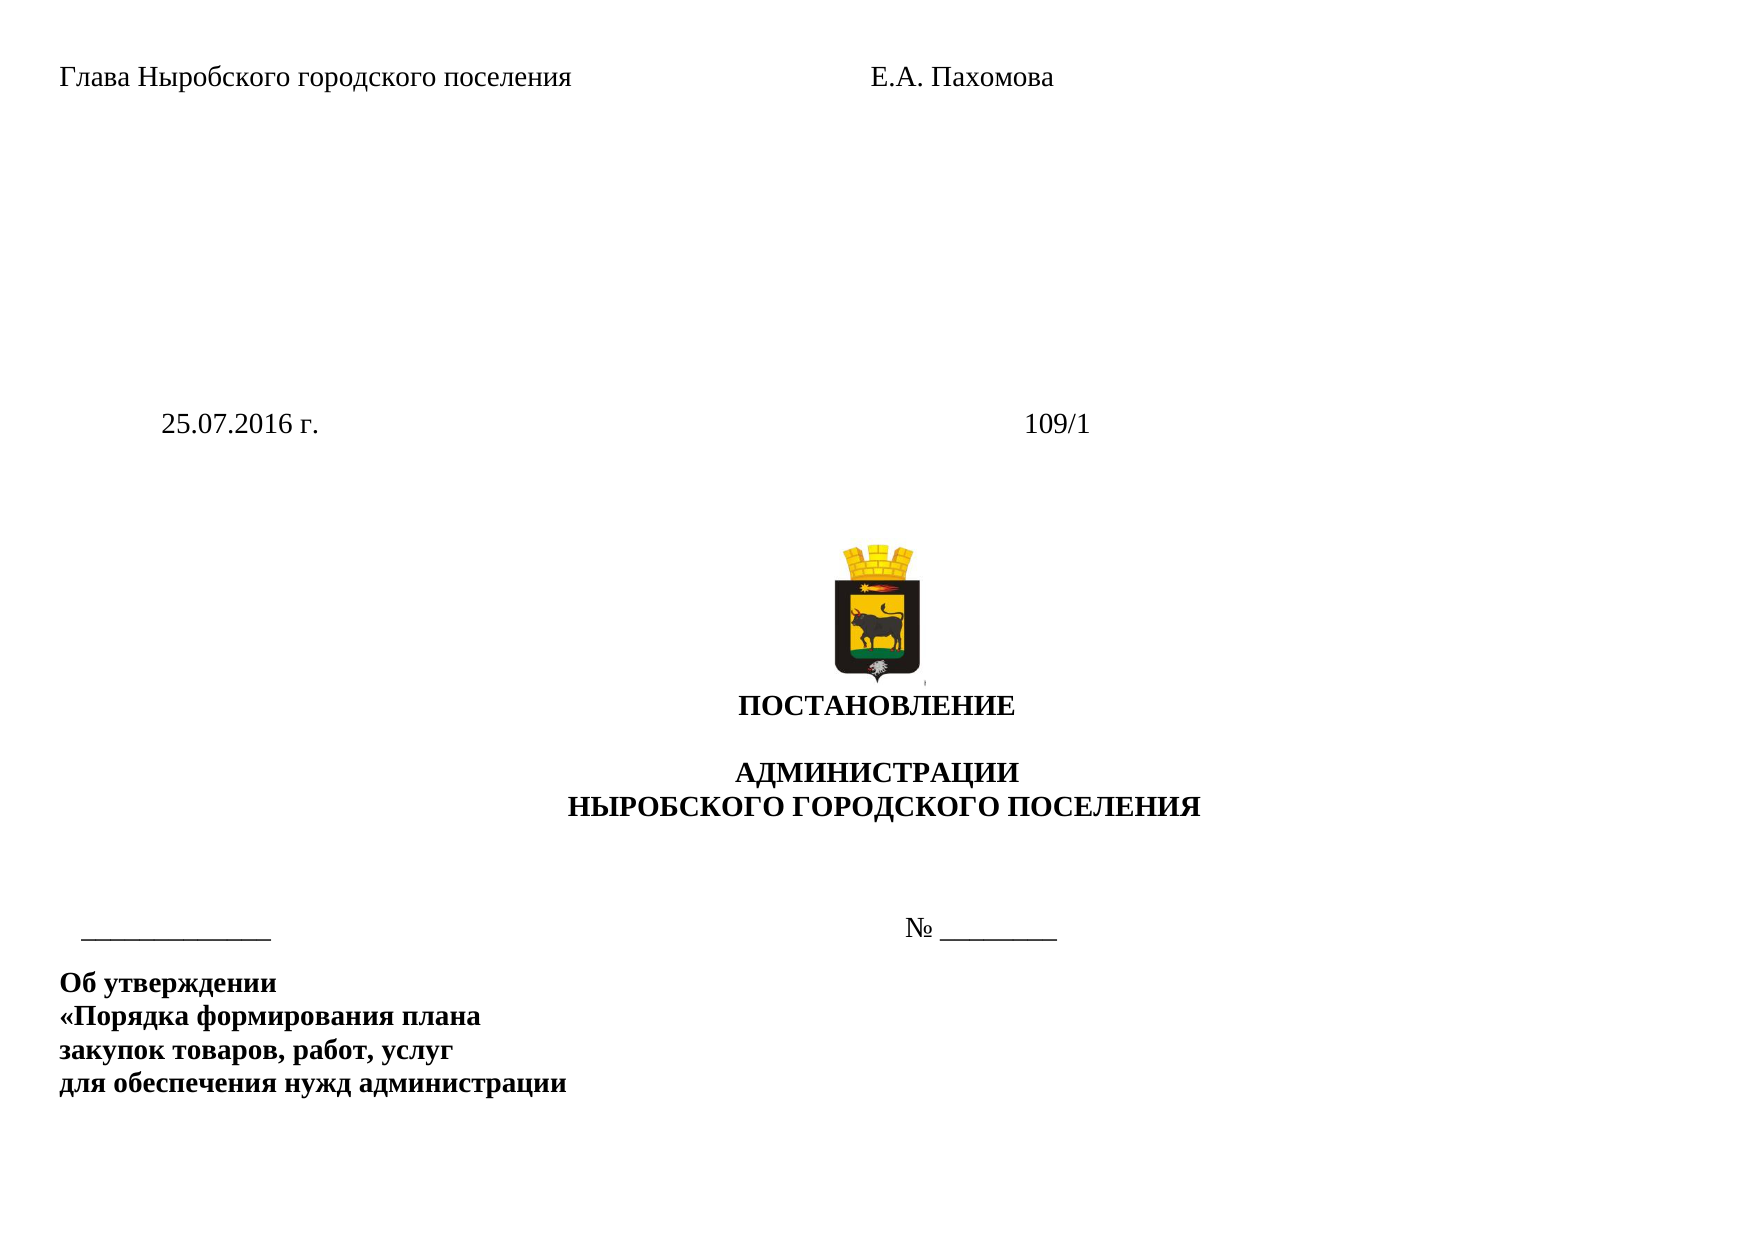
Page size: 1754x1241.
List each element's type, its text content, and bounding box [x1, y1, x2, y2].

text Глава Ныробского городского поселения Е.А. Пахомова [59, 59, 1695, 93]
subtitle НЫРОБСКОГО ГОРОДСКОГО ПОСЕЛЕНИЯ [74, 789, 1695, 823]
title ПОСТАНОВЛЕНИЕ [59, 688, 1695, 722]
text «Порядка формирования плана [59, 998, 1695, 1032]
picture [828, 538, 926, 689]
subtitle АДМИНИСТРАЦИИ [59, 756, 1695, 789]
text для обеспечения нужд администрации [59, 1066, 1695, 1099]
text закупок товаров, работ, услуг [59, 1032, 1695, 1066]
text Об утверждении [59, 965, 1695, 998]
text _____________ № ________ [59, 911, 1695, 944]
